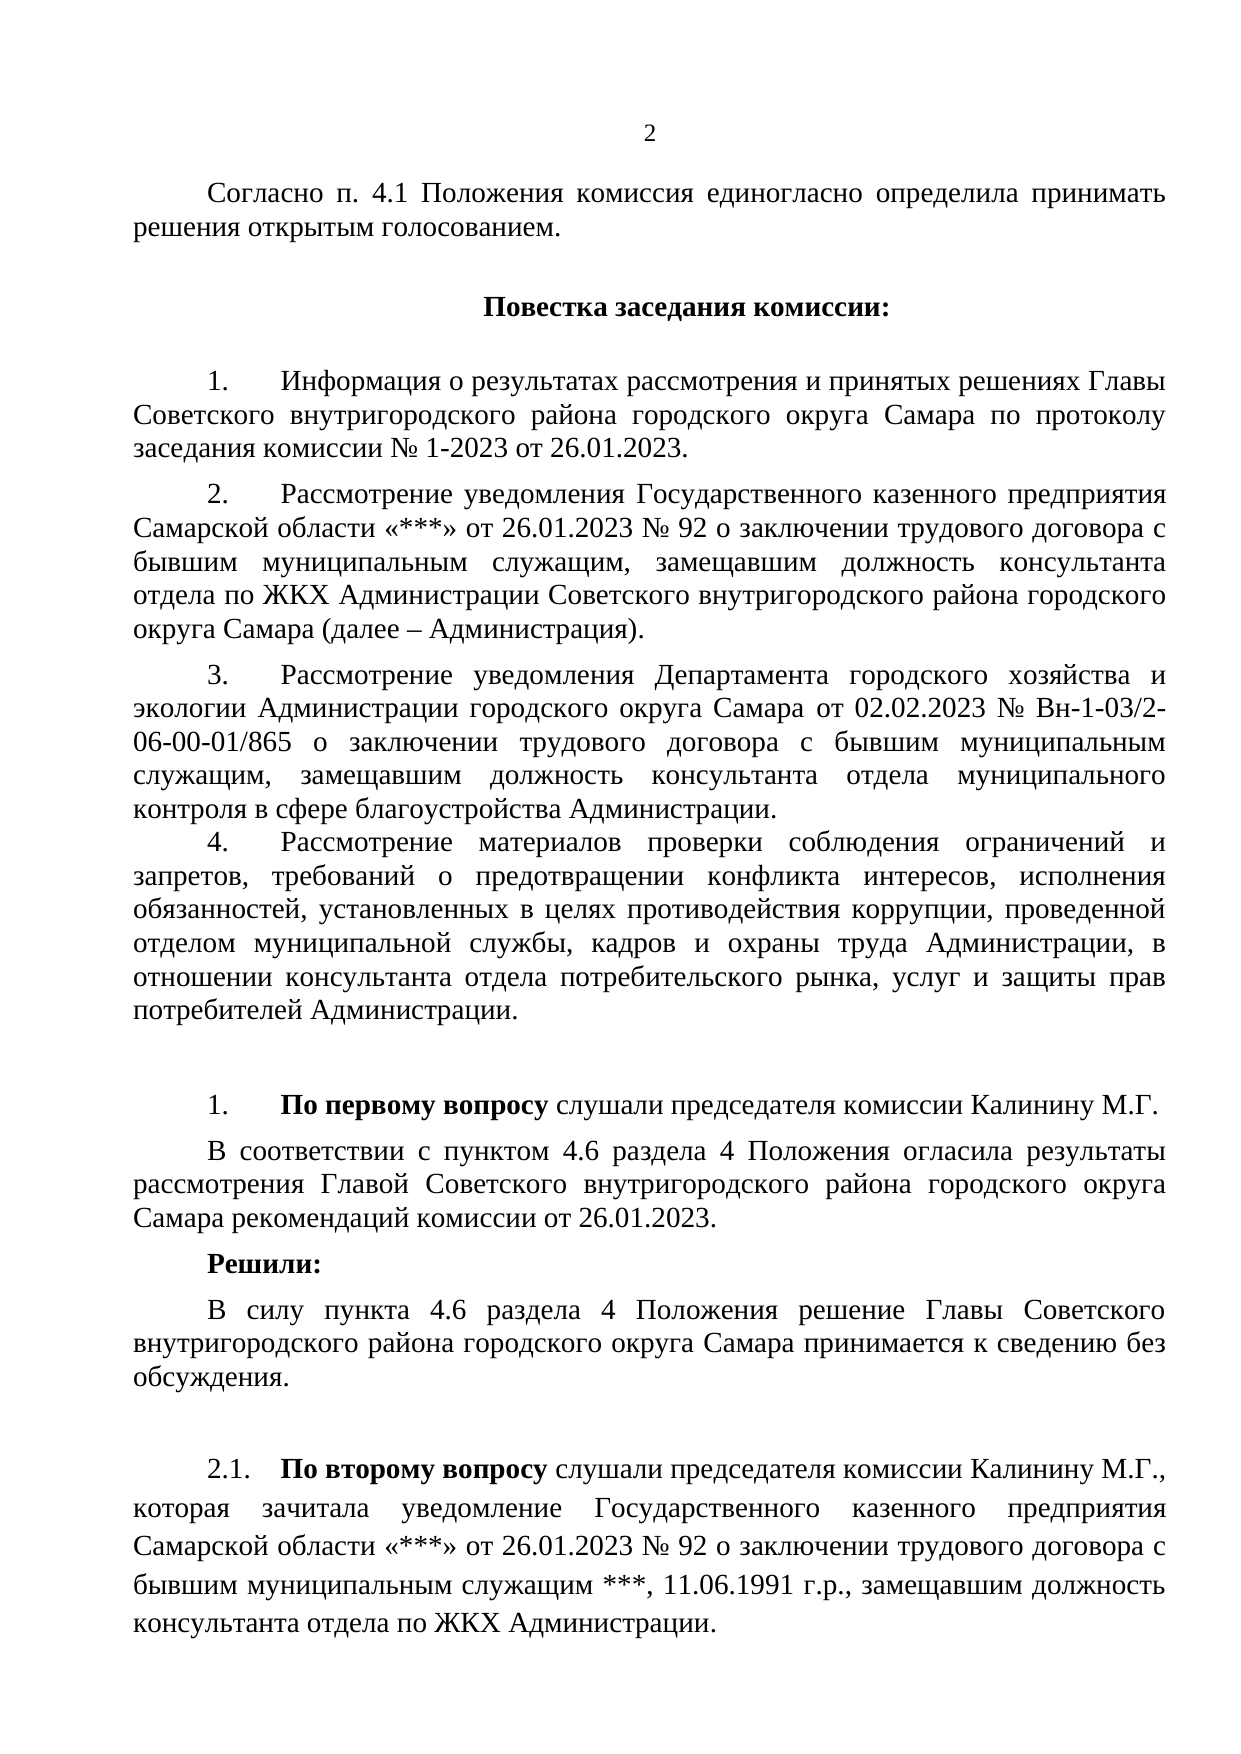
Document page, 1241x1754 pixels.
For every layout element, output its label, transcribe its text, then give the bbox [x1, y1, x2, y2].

list Рассмотрение уведомления Государственного казенного предприятия Самарской области «***» от 26.01.2023 № 92 о заключении трудового договора с бывшим муниципальным служащим, замещавшим должность консультанта отдела по ЖКХ Администрации Советского внутригородского района городского округа Самара (далее – Администрация). [133, 477, 1167, 644]
subtitle Повестка заседания комиссии: [133, 289, 1167, 322]
text В силу пункта 4.6 раздела 4 Положения решение Главы Советского внутригородского района городского округа Самара принимается к сведению без обсуждения. [133, 1292, 1167, 1393]
list Информация о результатах рассмотрения и принятых решениях Главы Советского внутригородского района городского округа Самара по протоколу заседания комиссии № 1-2023 от 26.01.2023. [133, 363, 1167, 464]
list Рассмотрение уведомления Департамента городского хозяйства и экологии Администрации городского округа Самара от 02.02.2023 № Вн-1-03/2-06-00-01/865 о заключении трудового договора с бывшим муниципальным служащим, замещавшим должность консультанта отдела муниципального контроля в сфере благоустройства Администрации. [133, 657, 1167, 824]
text Решили: [133, 1246, 1167, 1279]
list По первому вопросу слушали председателя комиссии Калинину М.Г. [133, 1087, 1167, 1120]
text 2.1. По второму вопросу слушали председателя комиссии Калинину М.Г., которая зачитала уведомление Государственного казенного предприятия Самарской области «***» от 26.01.2023 № 92 о заключении трудового договора с бывшим муниципальным служащим ***, 11.06.1991 г.р., замещавшим должность консультанта отдела по ЖКХ Администрации. [133, 1451, 1167, 1639]
list Рассмотрение материалов проверки соблюдения ограничений и запретов, требований о предотвращении конфликта интересов, исполнения обязанностей, установленных в целях противодействия коррупции, проведенной отделом муниципальной службы, кадров и охраны труда Администрации, в отношении консультанта отдела потребительского рынка, услуг и защиты прав потребителей Администрации. [133, 824, 1167, 1026]
text В соответствии с пунктом 4.6 раздела 4 Положения огласила результаты рассмотрения Главой Советского внутригородского района городского округа Самара рекомендаций комиссии от 26.01.2023. [133, 1133, 1167, 1233]
text Согласно п. 4.1 Положения комиссия единогласно определила принимать решения открытым голосованием. [133, 176, 1167, 243]
